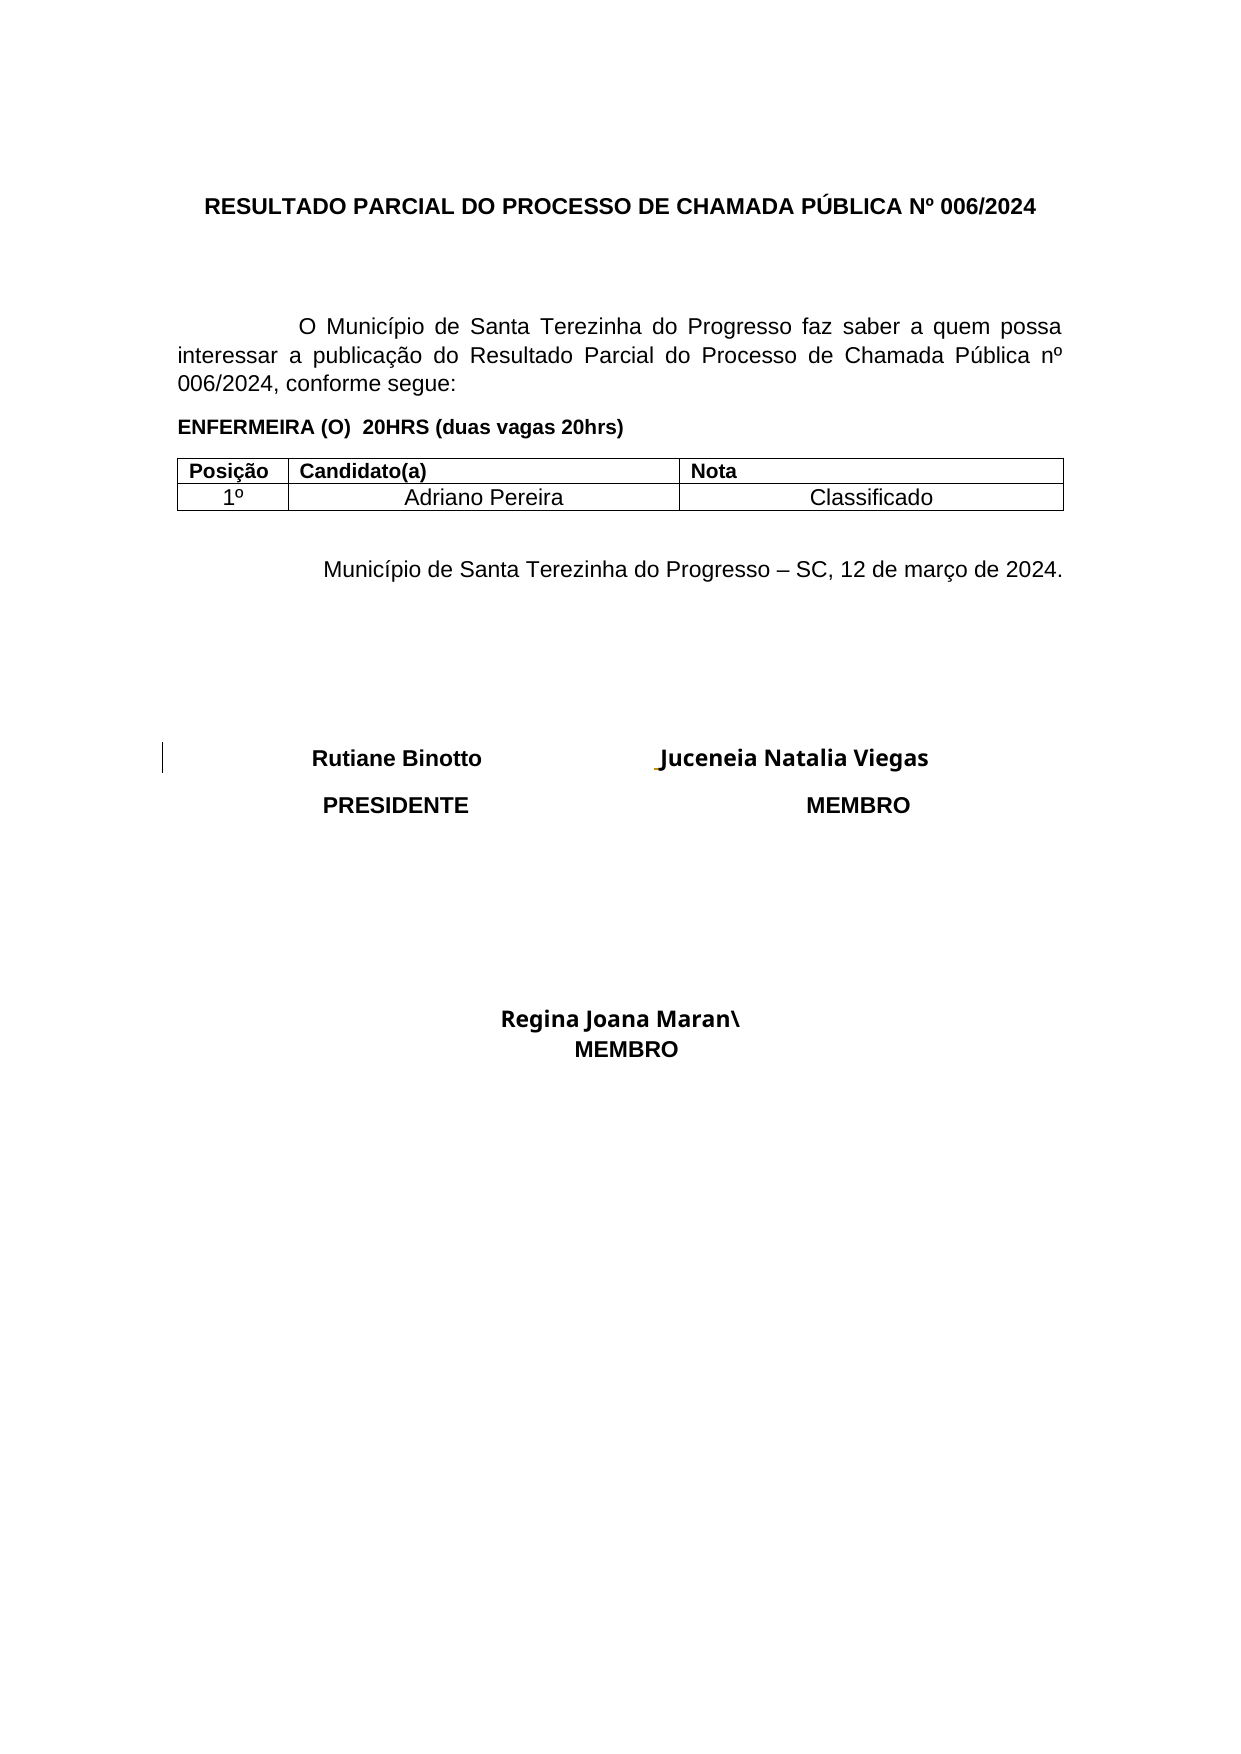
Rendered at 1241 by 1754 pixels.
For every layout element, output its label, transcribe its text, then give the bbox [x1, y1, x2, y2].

text Regina Joana Maran\ MEMBRO [177, 1003, 1063, 1063]
table_header Candidato(a) [289, 459, 679, 483]
text ENFERMEIRA (O) 20HRS (duas vagas 20hrs) [177, 415, 1063, 439]
text RESULTADO PARCIAL DO PROCESSO DE CHAMADA PÚBLICA Nº 006/2024 [177, 193, 1063, 249]
table_cell 1º [178, 484, 288, 510]
text O Município de Santa Terezinha do Progresso faz saber a quem possa interessar a publicação do Resultado Parcial do Processo de Chamada Pública nº 006/2024, conforme segue: [177, 313, 1063, 396]
text Rutiane Binotto Juceneia Natalia Viegas [177, 742, 1063, 773]
text PRESIDENTE MEMBRO [177, 792, 1063, 849]
table_header Posição [178, 459, 288, 483]
table_header Nota [680, 459, 1063, 483]
table_cell Classificado [680, 484, 1063, 510]
table_cell Adriano Pereira [289, 484, 679, 510]
text Município de Santa Terezinha do Progresso – SC, 12 de março de 2024. [177, 556, 1063, 583]
